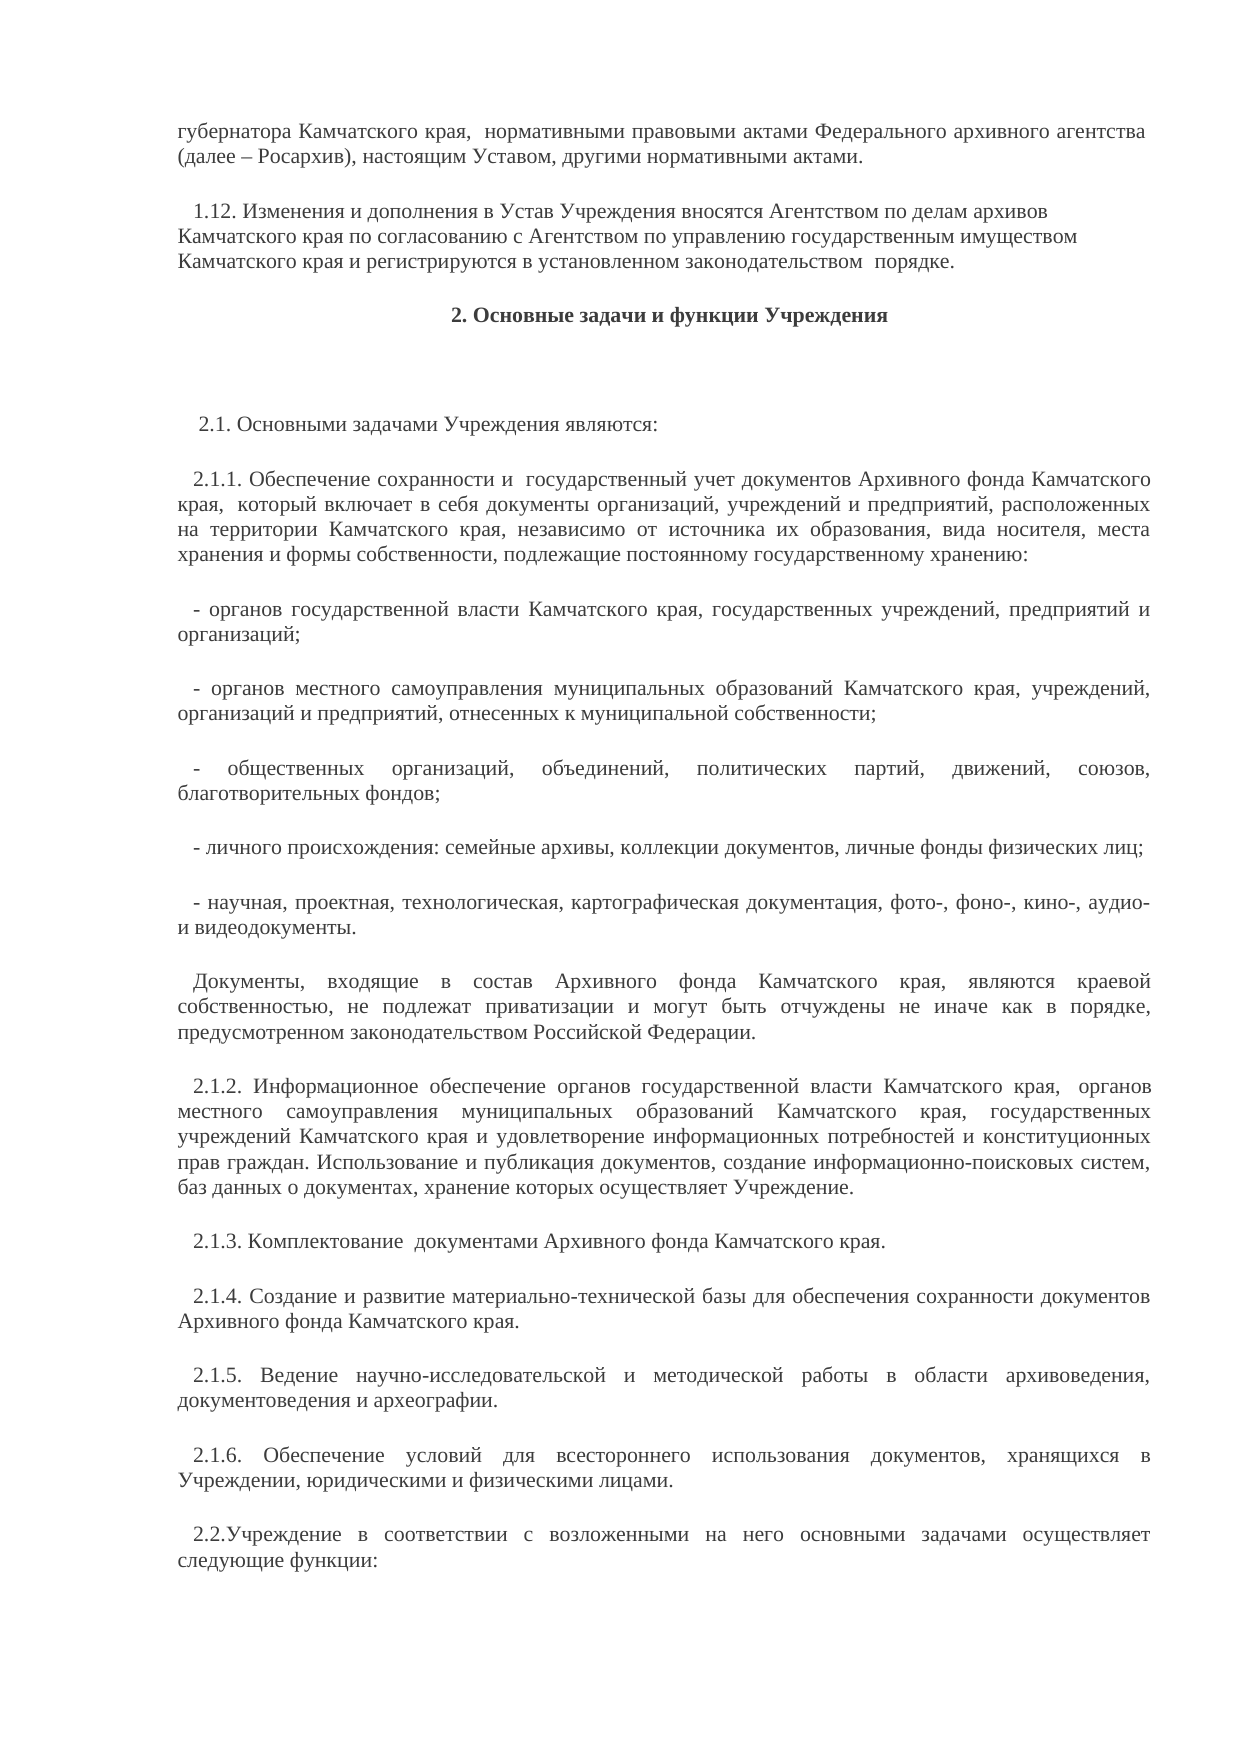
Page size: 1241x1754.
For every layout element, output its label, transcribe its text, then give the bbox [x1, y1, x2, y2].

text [177, 118, 1152, 168]
text - органов местного самоуправления муниципальных образований Камчатского края, учреждений, организаций и предприятий, отнесенных к муниципальной собственности; [177, 675, 1152, 726]
text 2. Основные задачи и функции Учреждения [177, 302, 1152, 328]
text - научная, проектная, технологическая, картографическая документация, фото-, фоно-, кино-, аудио- и видеодокументы. [177, 889, 1152, 939]
text 2.1.5. Ведение научно-исследовательской и методической работы в области архивоведения, документоведения и археографии. [177, 1362, 1152, 1413]
text 2.1.4. Создание и развитие материально-технической базы для обеспечения сохранности документов Архивного фонда Камчатского края. [177, 1283, 1152, 1333]
text 1.12. Изменения и дополнения в Устав Учреждения вносятся Агентством по делам архивов Камчатского края по согласованию с Агентством по управлению государственным имуществом Камчатского края и регистрируются в установленном законодательством порядке. [177, 198, 1152, 273]
text 2.1. Основными задачами Учреждения являются: [177, 411, 1152, 436]
text 2.1.6. Обеспечение условий для всестороннего использования документов, хранящихся в Учреждении, юридическими и физическими лицами. [177, 1442, 1152, 1492]
text 2.1.1. Обеспечение сохранности и государственный учет документов Архивного фонда Камчатского края, который включает в себя документы организаций, учреждений и предприятий, расположенных на территории Камчатского края, независимо от источника их образования, вида носителя, места хранения и формы собственности, подлежащие постоянному государственному хранению: [177, 466, 1152, 566]
text - органов государственной власти Камчатского края, государственных учреждений, предприятий и организаций; [177, 596, 1152, 646]
text 2.2.Учреждение в соответствии с возложенными на него основными задачами осуществляет следующие функции: [177, 1521, 1152, 1572]
text 2.1.3. Комплектование документами Архивного фонда Камчатского края. [177, 1228, 1152, 1253]
text 2.1.2. Информационное обеспечение органов государственной власти Камчатского края, органов местного самоуправления муниципальных образований Камчатского края, государственных учреждений Камчатского края и удовлетворение информационных потребностей и конституционных прав граждан. Использование и публикация документов, создание информационно-поисковых систем, баз данных о документах, хранение которых осуществляет Учреждение. [177, 1073, 1152, 1199]
text - личного происхождения: семейные архивы, коллекции документов, личные фонды физических лиц; [177, 834, 1152, 859]
text - общественных организаций, объединений, политических партий, движений, союзов, благотворительных фондов; [177, 755, 1152, 805]
text Документы, входящие в состав Архивного фонда Камчатского края, являются краевой собственностью, не подлежат приватизации и могут быть отчуждены не иначе как в порядке, предусмотренном законодательством Российской Федерации. [177, 968, 1152, 1044]
